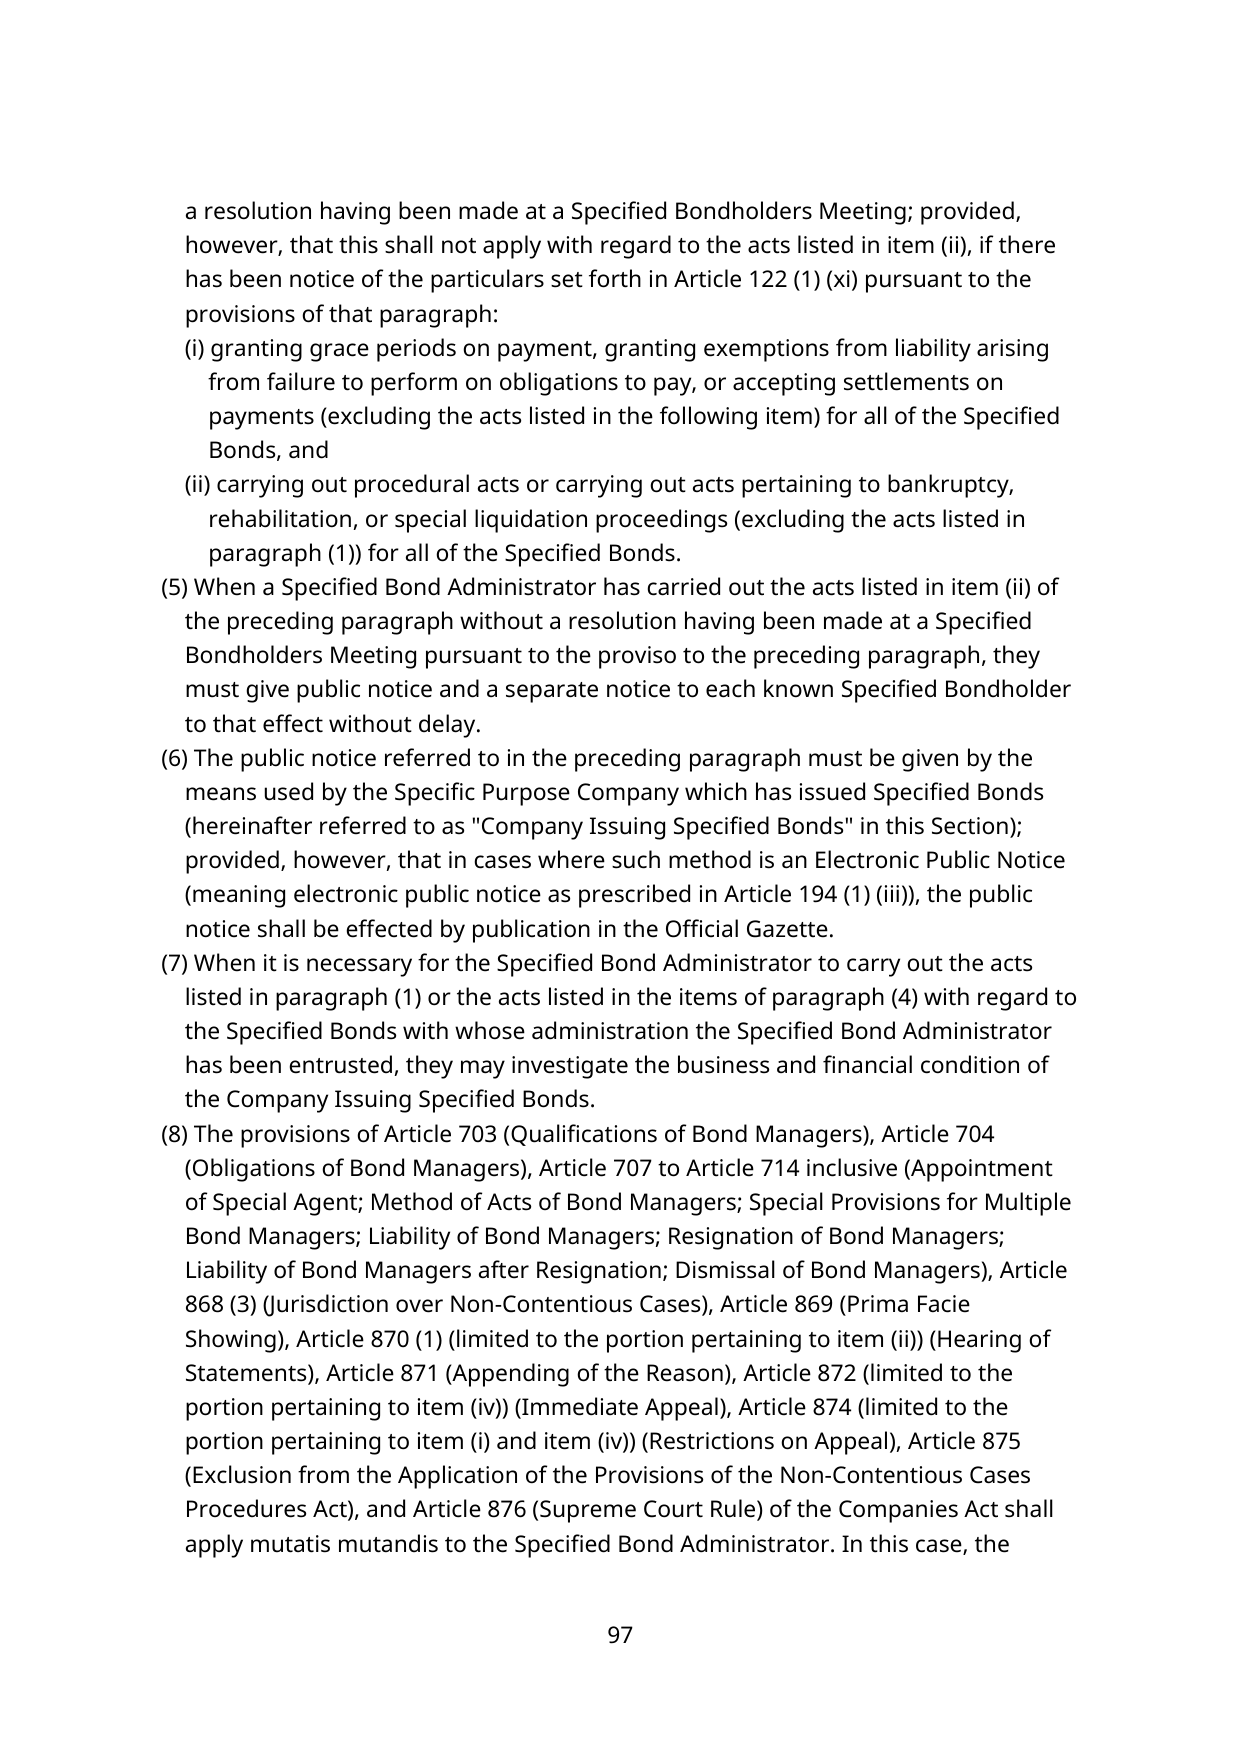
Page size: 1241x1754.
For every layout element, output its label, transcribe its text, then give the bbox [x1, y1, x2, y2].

text (5) When a Specified Bond Administrator has carried out the acts listed in item (ii) of the preceding paragraph without a resolution having been made at a Specified Bondholders Meeting pursuant to the proviso to the preceding paragraph, they must give public notice and a separate notice to each known Specified Bondholder to that effect without delay. [161, 569, 1079, 740]
text (i) granting grace periods on payment, granting exemptions from liability arising from failure to perform on obligations to pay, or accepting settlements on payments (excluding the acts listed in the following item) for all of the Specified Bonds, and [184, 330, 1079, 467]
text (7) When it is necessary for the Specified Bond Administrator to carry out the acts listed in paragraph (1) or the acts listed in the items of paragraph (4) with regard to the Specified Bonds with whose administration the Specified Bond Administrator has been entrusted, they may investigate the business and financial condition of the Company Issuing Specified Bonds. [161, 945, 1079, 1116]
text (6) The public notice referred to in the preceding paragraph must be given by the means used by the Specific Purpose Company which has issued Specified Bonds (hereinafter referred to as "Company Issuing Specified Bonds" in this Section); provided, however, that in cases where such method is an Electronic Public Notice (meaning electronic public notice as prescribed in Article 194 (1) (iii)), the public notice shall be effected by publication in the Official Gazette. [161, 740, 1079, 945]
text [161, 1116, 1079, 1560]
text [161, 194, 1079, 330]
text (ii) carrying out procedural acts or carrying out acts pertaining to bankruptcy, rehabilitation, or special liquidation proceedings (excluding the acts listed in paragraph (1)) for all of the Specified Bonds. [184, 467, 1079, 569]
